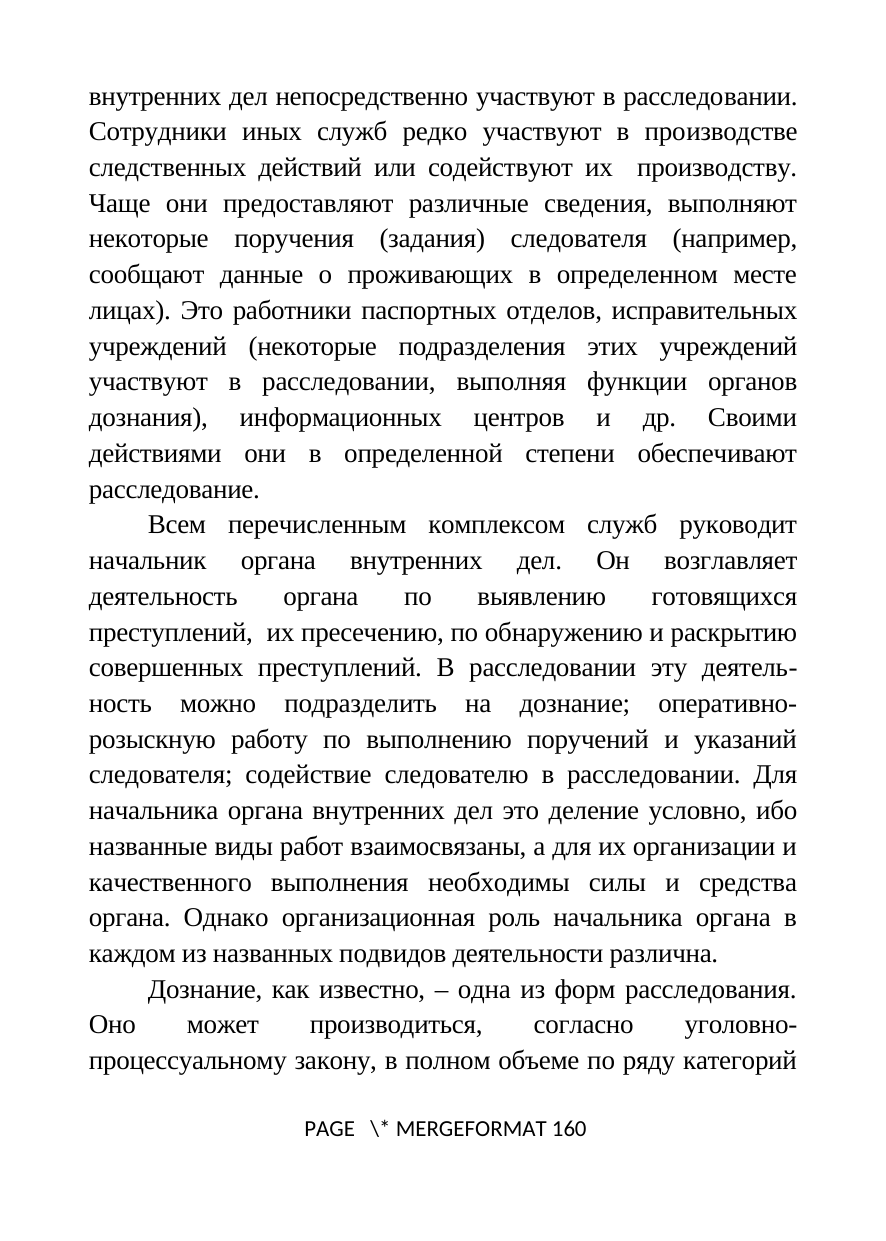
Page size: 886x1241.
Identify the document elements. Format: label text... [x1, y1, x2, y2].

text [89, 973, 797, 1076]
text Всем перечисленным комплексом служб руководит начальник органа внутренних дел. Он возглавляет деятельность органа по выявлению готовящихся преступлений, их пресечению, по обнаружению и раскрытию совершенных преступлений. В расследовании эту деятельность можно подразделить на дознание; оперативно-розыскную работу по выполнению поручений и указаний следователя; содействие следователю в расследовании. Для начальника органа внутренних дел это деление условно, ибо названные виды работ взаимосвязаны, а для их организации и качественного выполнения необходимы силы и средства органа. Однако организационная роль начальника органа в каждом из названных подвидов деятельности различна. [89, 508, 797, 968]
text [89, 80, 797, 504]
